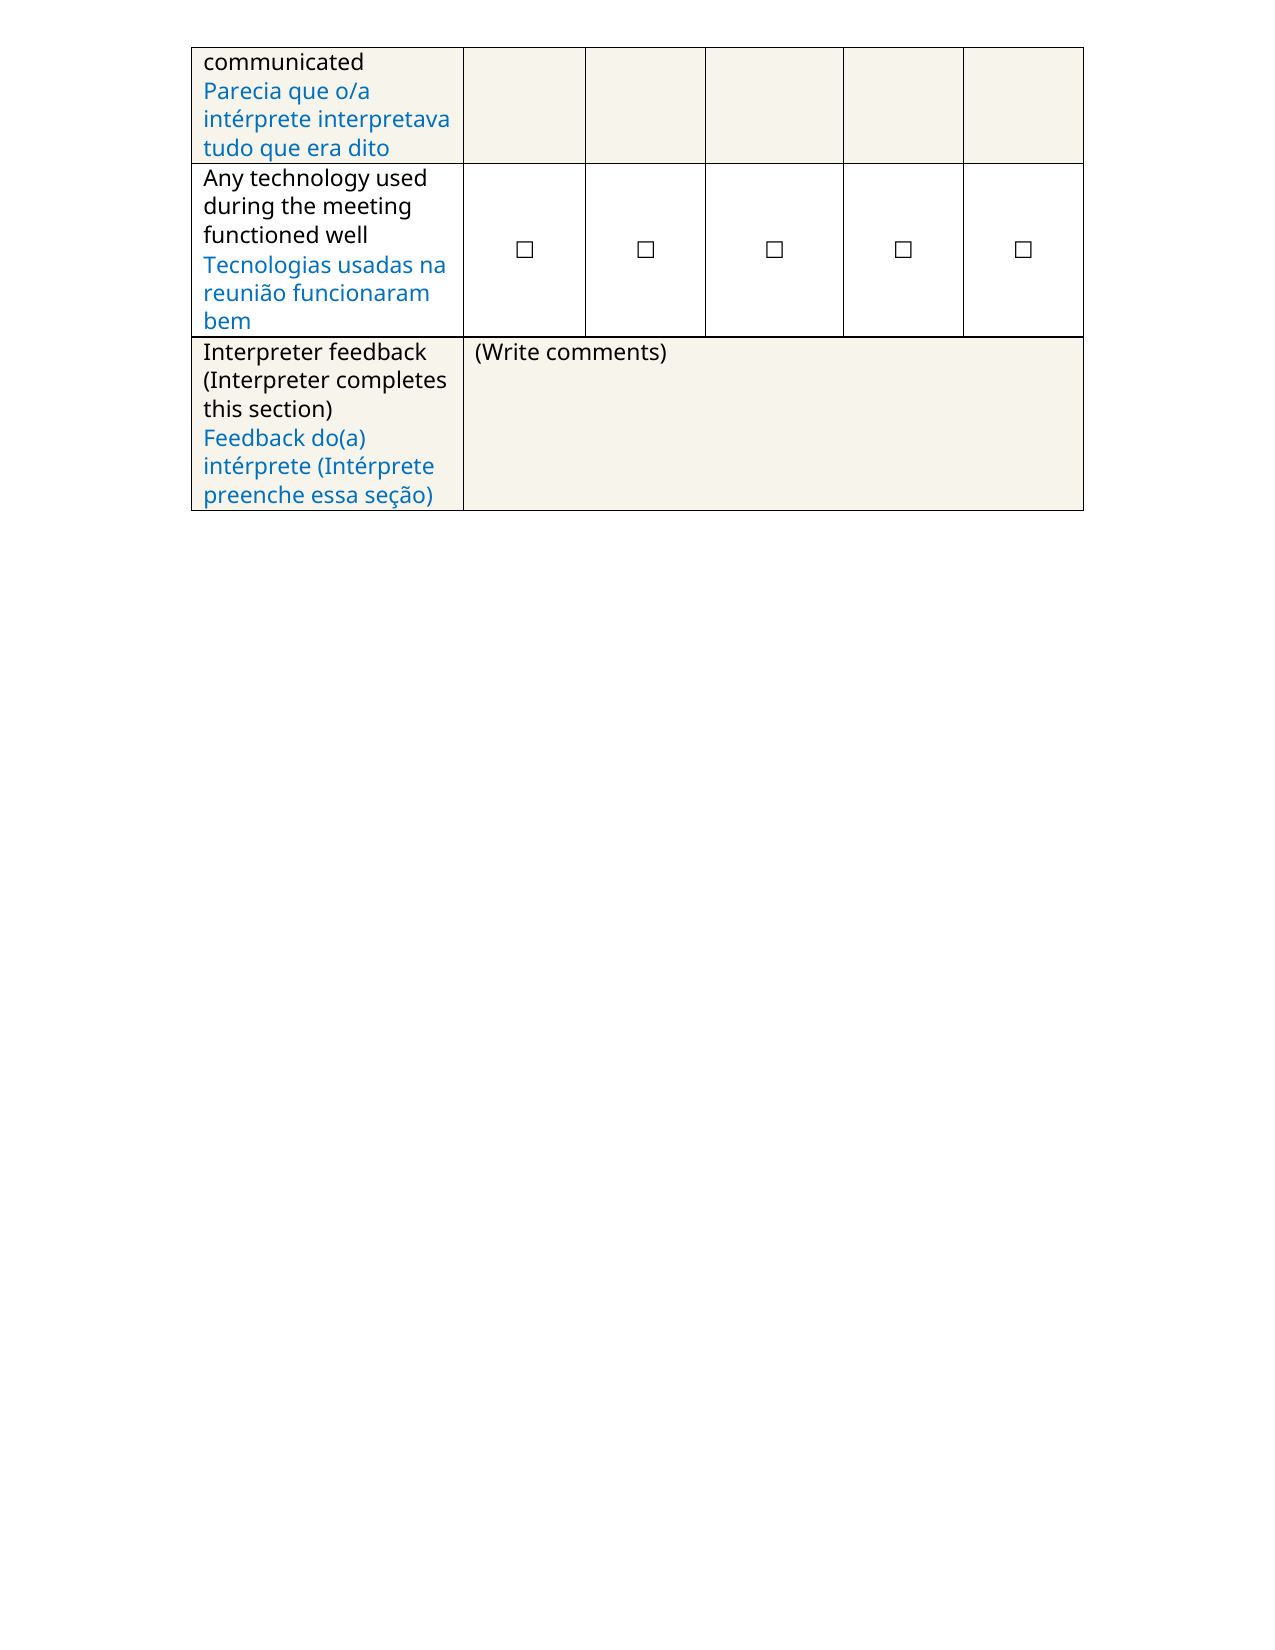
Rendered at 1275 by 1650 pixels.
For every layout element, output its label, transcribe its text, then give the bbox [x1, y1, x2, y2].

table_cell Interpreter feedback (Interpreter completes this section) Feedback do(a) intérprete (Intérprete preenche essa seção) [192, 338, 463, 510]
table_cell [964, 164, 1083, 336]
table_cell [844, 164, 963, 336]
table_cell [586, 164, 705, 336]
table_cell [706, 48, 843, 163]
table_cell It seemed as though the interpreter was interpreting everything that was communicated Parecia que o/a intérprete interpretava tudo que era dito [192, 48, 463, 163]
table_cell [706, 164, 843, 336]
table_cell Any technology used during the meeting functioned well Tecnologias usadas na reunião funcionaram bem [192, 164, 463, 336]
table_cell [844, 48, 963, 163]
table_cell [464, 164, 585, 336]
table_cell [964, 48, 1083, 163]
table_cell [464, 48, 585, 163]
table_cell (Write comments) [464, 338, 1083, 510]
table_cell [586, 48, 705, 163]
